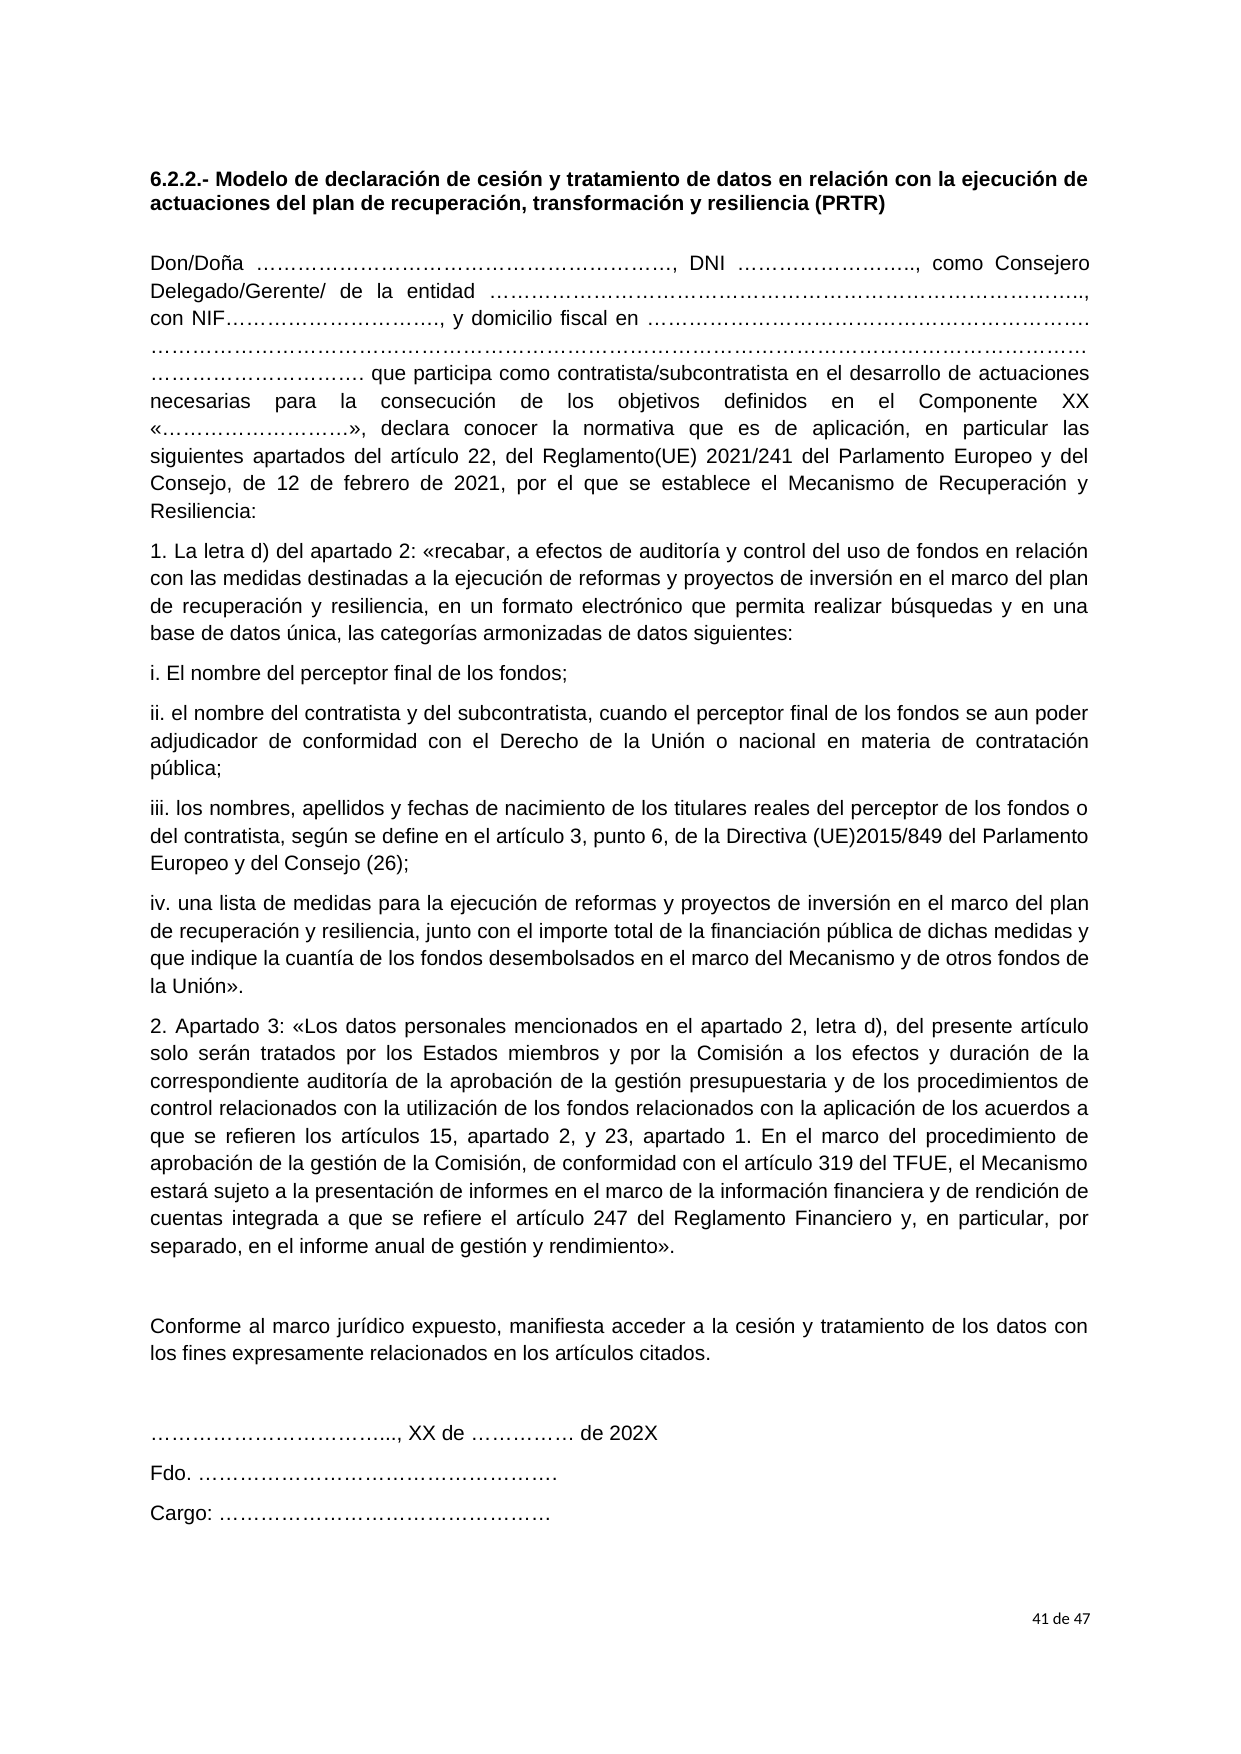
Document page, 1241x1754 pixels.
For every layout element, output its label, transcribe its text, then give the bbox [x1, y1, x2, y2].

text Don/Doña ……………………………………………………, DNI …………………….., como Consejero Delegado/Gerente/ de la entidad ………………………………………………………………………….., con NIF…………………………., y domicilio fiscal en ……………………………………………………….…………………………………………………………………………………………………………………………………………………. que participa como contratista/subcontratista en el desarrollo de actuaciones necesarias para la consecución de los objetivos definidos en el Componente XX «………………………», declara conocer la normativa que es de aplicación, en particular las siguientes apartados del artículo 22, del Reglamento(UE) 2021/241 del Parlamento Europeo y del Consejo, de 12 de febrero de 2021, por el que se establece el Mecanismo de Recuperación y Resiliencia: [150, 251, 1090, 522]
text Conforme al marco jurídico expuesto, manifiesta acceder a la cesión y tratamiento de los datos con los fines expresamente relacionados en los artículos citados. [150, 1313, 1090, 1365]
text Cargo: ………………………………………… [150, 1501, 1090, 1525]
text 2. Apartado 3: «Los datos personales mencionados en el apartado 2, letra d), del presente artículo solo serán tratados por los Estados miembros y por la Comisión a los efectos y duración de la correspondiente auditoría de la aprobación de la gestión presupuestaria y de los procedimientos de control relacionados con la utilización de los fondos relacionados con la aplicación de los acuerdos a que se refieren los artículos 15, apartado 2, y 23, apartado 1. En el marco del procedimiento de aprobación de la gestión de la Comisión, de conformidad con el artículo 319 del TFUE, el Mecanismo estará sujeto a la presentación de informes en el marco de la información financiera y de rendición de cuentas integrada a que se refiere el artículo 247 del Reglamento Financiero y, en particular, por separado, en el informe anual de gestión y rendimiento». [150, 1013, 1090, 1257]
text iv. una lista de medidas para la ejecución de reformas y proyectos de inversión en el marco del plan de recuperación y resiliencia, junto con el importe total de la financiación pública de dichas medidas y que indique la cuantía de los fondos desembolsados en el marco del Mecanismo y de otros fondos de la Unión». [150, 891, 1090, 997]
text ii. el nombre del contratista y del subcontratista, cuando el perceptor final de los fondos se aun poder adjudicador de conformidad con el Derecho de la Unión o nacional en materia de contratación pública; [150, 701, 1090, 780]
text i. El nombre del perceptor final de los fondos; [150, 661, 1090, 685]
text iii. los nombres, apellidos y fechas de nacimiento de los titulares reales del perceptor de los fondos o del contratista, según se define en el artículo 3, punto 6, de la Directiva (UE)2015/849 del Parlamento Europeo y del Consejo (26); [150, 796, 1090, 875]
text ……………………………..., XX de …………… de 202X [150, 1421, 1090, 1445]
text Fdo. ……………………………………………. [150, 1461, 1090, 1485]
text 6.2.2.- Modelo de declaración de cesión y tratamiento de datos en relación con la ejecución de actuaciones del plan de recuperación, transformación y resiliencia (PRTR) [150, 167, 1090, 214]
text 1. La letra d) del apartado 2: «recabar, a efectos de auditoría y control del uso de fondos en relación con las medidas destinadas a la ejecución de reformas y proyectos de inversión en el marco del plan de recuperación y resiliencia, en un formato electrónico que permita realizar búsquedas y en una base de datos única, las categorías armonizadas de datos siguientes: [150, 538, 1090, 645]
